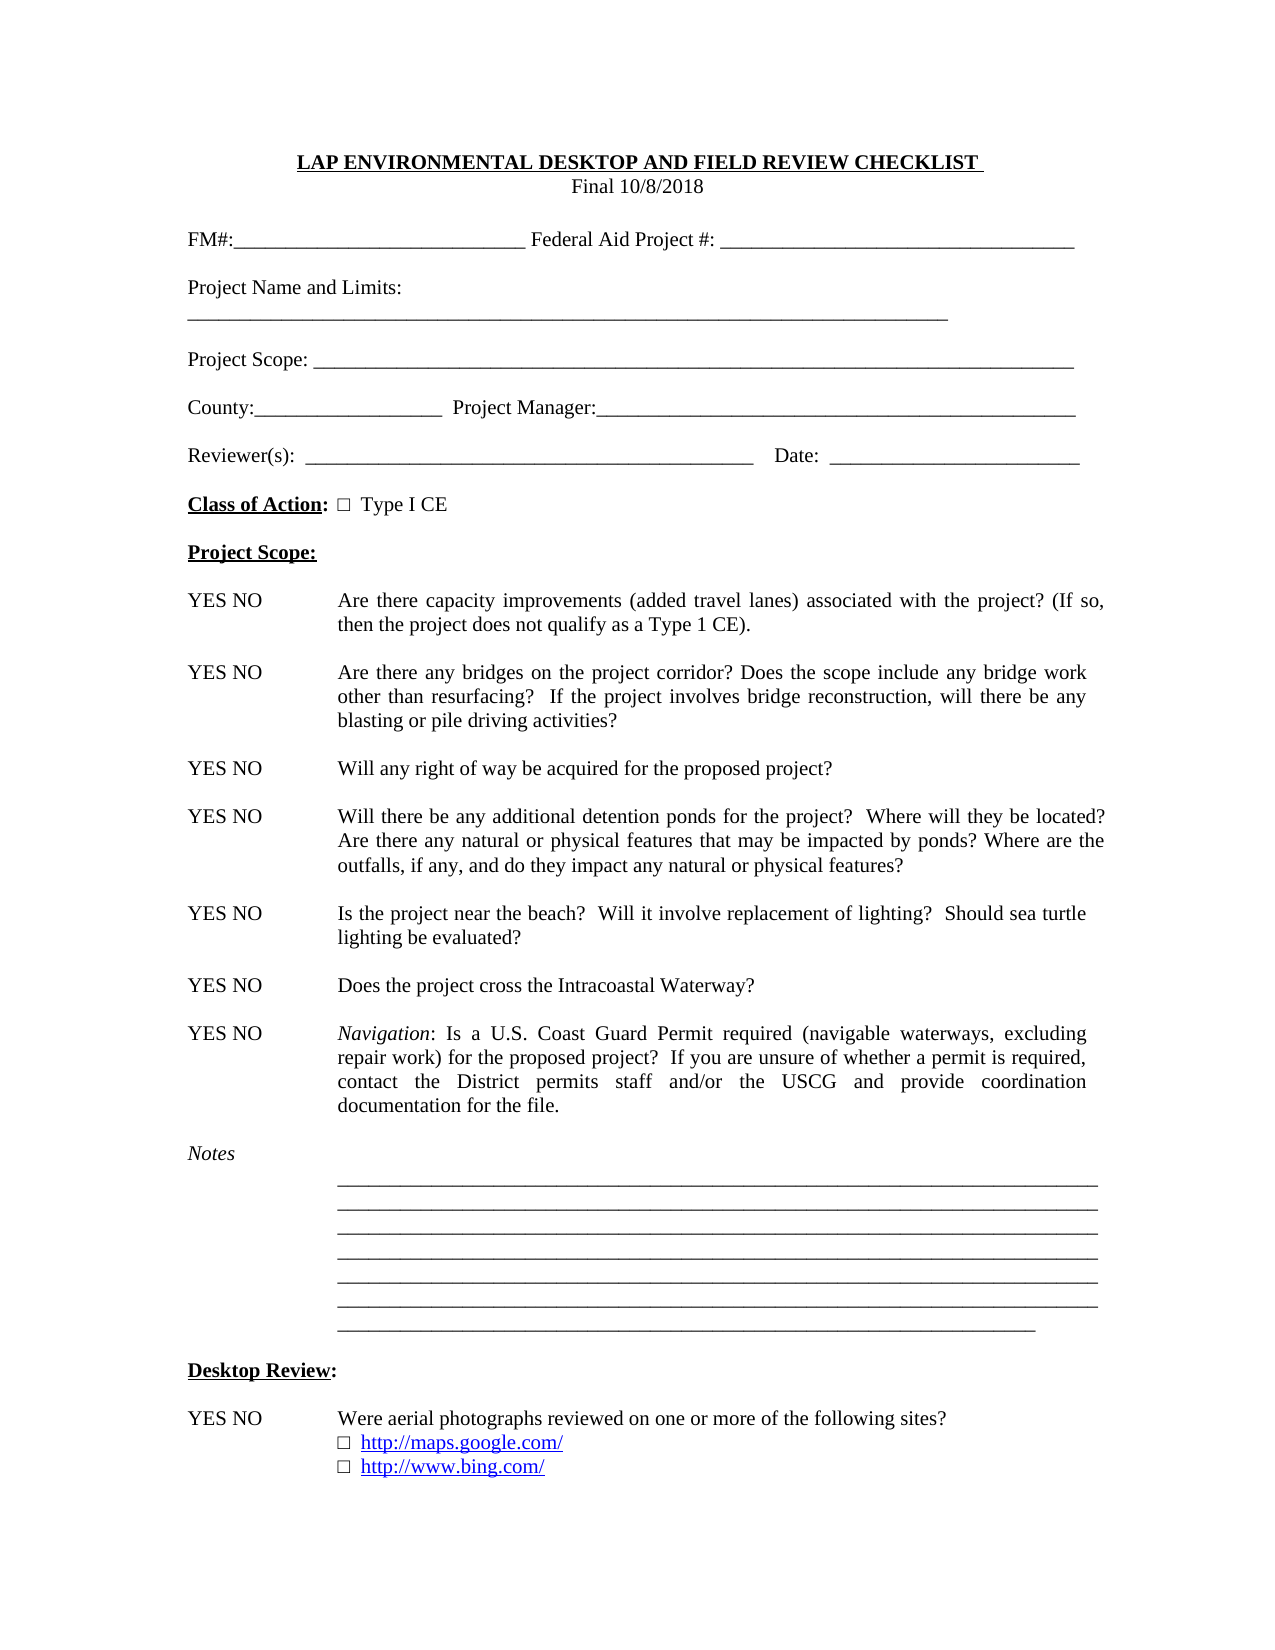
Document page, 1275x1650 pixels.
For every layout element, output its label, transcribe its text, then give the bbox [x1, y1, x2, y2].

text YES NO Will any right of way be acquired for the proposed project? [187, 756, 1106, 780]
text □ http://maps.google.com/ [187, 1430, 1087, 1454]
text YES NO Were aerial photographs reviewed on one or more of the following sites? [187, 1406, 1087, 1430]
text Project Scope: _________________________________________________________________________ [187, 347, 1087, 371]
text YES NO Is the project near the beach? Will it involve replacement of lighting? Should sea turtle lighting be evaluated? [187, 901, 1087, 949]
text □ http://www.bing.com/ [187, 1454, 1087, 1478]
text Project Scope: [187, 540, 1106, 564]
text YES NO Are there any bridges on the project corridor? Does the scope include any bridge work other than resurfacing? If the project involves bridge reconstruction, will there be any blasting or pile driving activities? [187, 660, 1087, 732]
text County:__________________ Project Manager:______________________________________________ [187, 395, 1087, 419]
text FM#:____________________________ Federal Aid Project #: __________________________________ [187, 227, 1087, 251]
text Desktop Review: [187, 1358, 1106, 1382]
text Final 10/8/2018 [187, 174, 1087, 198]
text YES NO Does the project cross the Intracoastal Waterway? [187, 973, 1087, 997]
text YES NO Will there be any additional detention ponds for the project? Where will they be located? Are there any natural or physical features that may be impacted by ponds? Where are the outfalls, if any, and do they impact any natural or physical features? [187, 804, 1106, 877]
text Notes _________________________________________________________________________________________________________________________________________________________________________________________________________________________________________________________________________________________________________________________________________________________________________________________________________________________________________________________________________________________________________________________ [187, 1141, 1106, 1334]
text Class of Action: □ Type I CE [187, 492, 1106, 516]
text LAP ENVIRONMENTAL DESKTOP AND FIELD REVIEW CHECKLIST [187, 150, 1087, 174]
text YES NO Are there capacity improvements (added travel lanes) associated with the project? (If so, then the project does not qualify as a Type 1 CE). [187, 588, 1106, 636]
text YES NO Navigation: Is a U.S. Coast Guard Permit required (navigable waterways, excluding repair work) for the proposed project? If you are unsure of whether a permit is required, contact the District permits staff and/or the USCG and provide coordination documentation for the file. [187, 1021, 1087, 1117]
text Project Name and Limits: _________________________________________________________________________ [187, 275, 1087, 323]
text Reviewer(s): ___________________________________________ Date: ________________________ [187, 443, 1087, 467]
